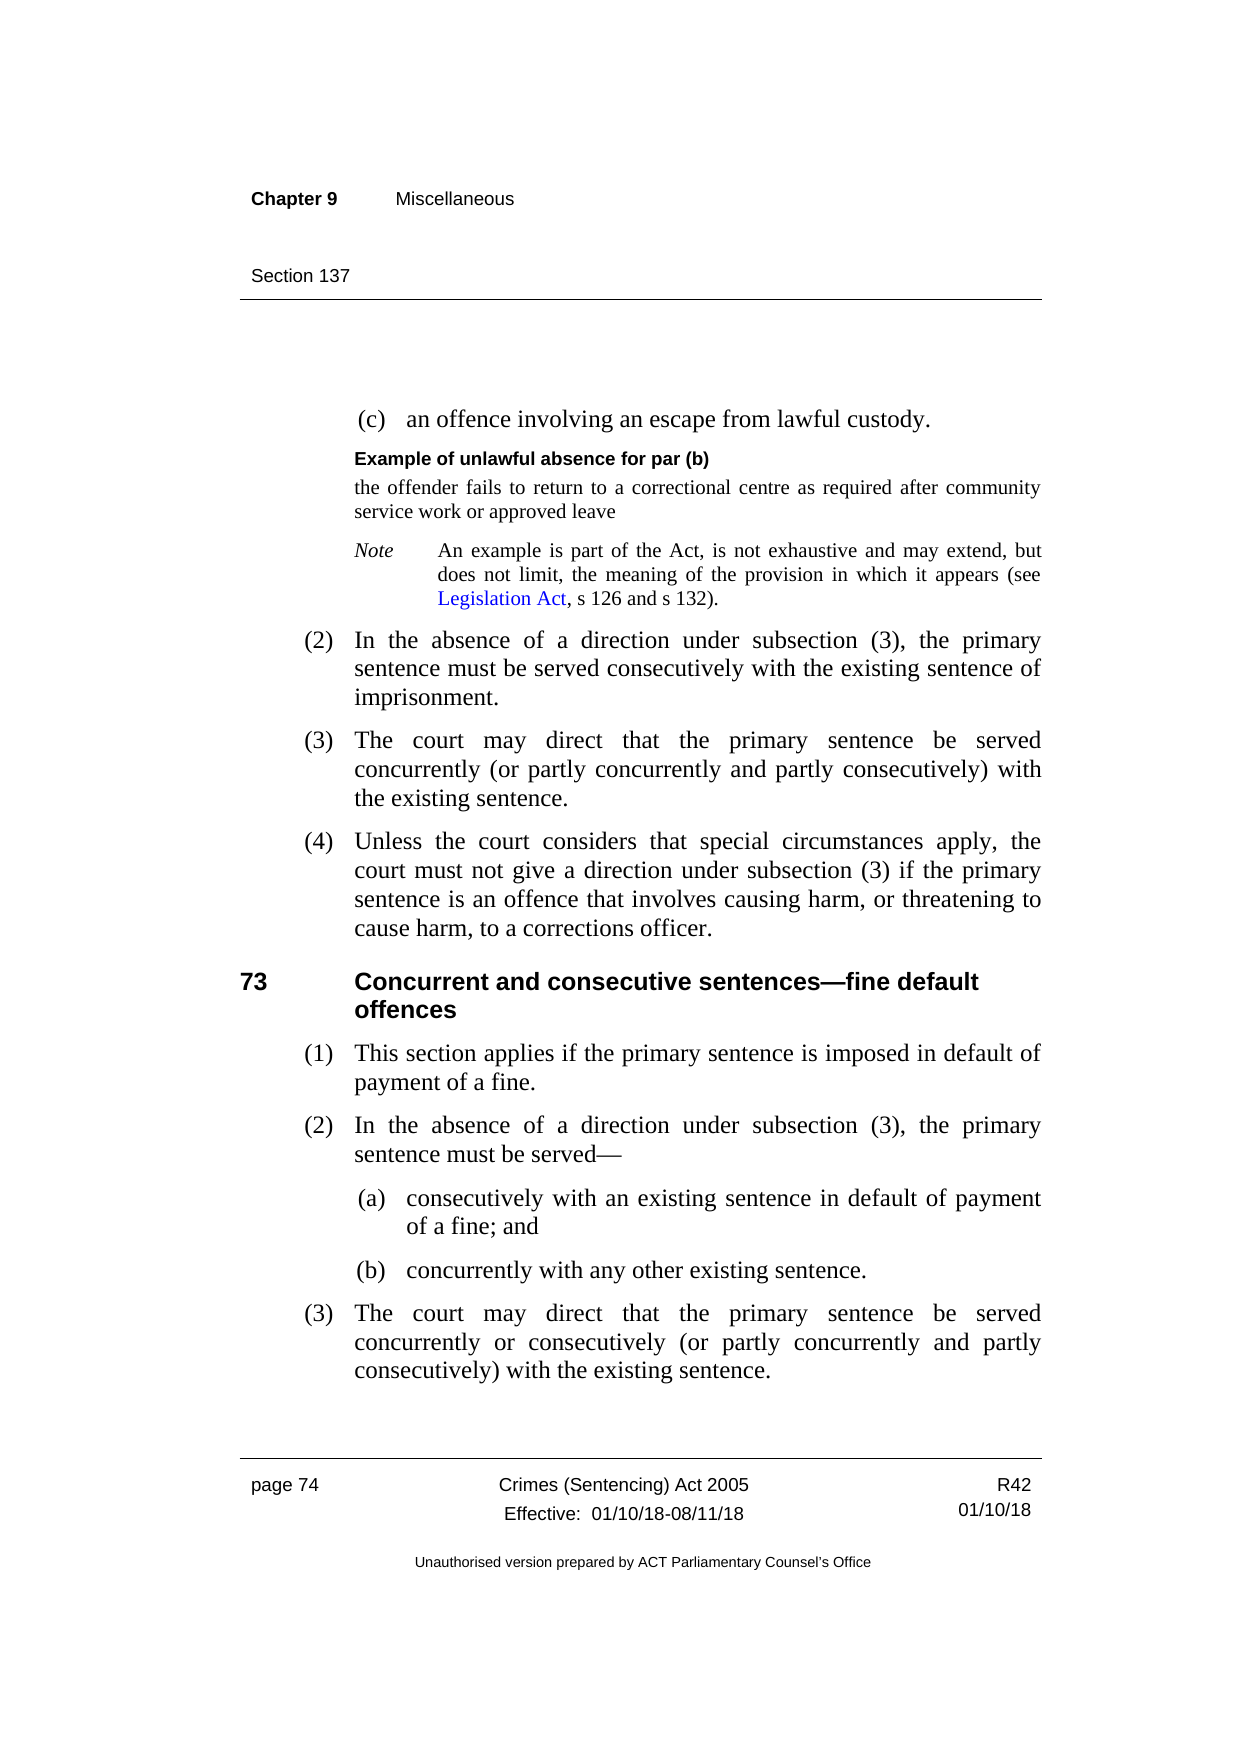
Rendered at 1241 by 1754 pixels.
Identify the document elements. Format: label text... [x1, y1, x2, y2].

text (1) This section applies if the primary sentence is imposed in default of payment of a fine. [239, 1038, 1042, 1096]
text (b) concurrently with any other existing sentence. [239, 1255, 1042, 1283]
text (c) an offence involving an escape from lawful custody. [239, 404, 1042, 433]
text (4) Unless the court considers that special circumstances apply, the court must not give a direction under subsection (3) if the primary sentence is an offence that involves causing harm, or threatening to cause harm, to a corrections officer. [239, 826, 1042, 941]
text (3) The court may direct that the primary sentence be served concurrently (or partly concurrently and partly consecutively) with the existing sentence. [239, 726, 1042, 812]
text Example of unlawful absence for par (b) [354, 447, 1042, 469]
text 73 Concurrent and consecutive sentences—fine default offences [239, 966, 1042, 1024]
text the offender fails to return to a correctional centre as required after community service work or approved leave [354, 475, 1042, 523]
text (2) In the absence of a direction under subsection (3), the primary sentence must be served consecutively with the existing sentence of imprisonment. [239, 625, 1042, 711]
text (a) consecutively with an existing sentence in default of payment of a fine; and [239, 1183, 1042, 1240]
text (2) In the absence of a direction under subsection (3), the primary sentence must be served— [239, 1111, 1042, 1168]
text Note An example is part of the Act, is not exhaustive and may extend, but does not limit, the meaning of the provision in which it appears (see Legislation Act, s 126 and s 132). [354, 538, 1042, 610]
text (3) The court may direct that the primary sentence be served concurrently or consecutively (or partly concurrently and partly consecutively) with the existing sentence. [239, 1298, 1042, 1384]
